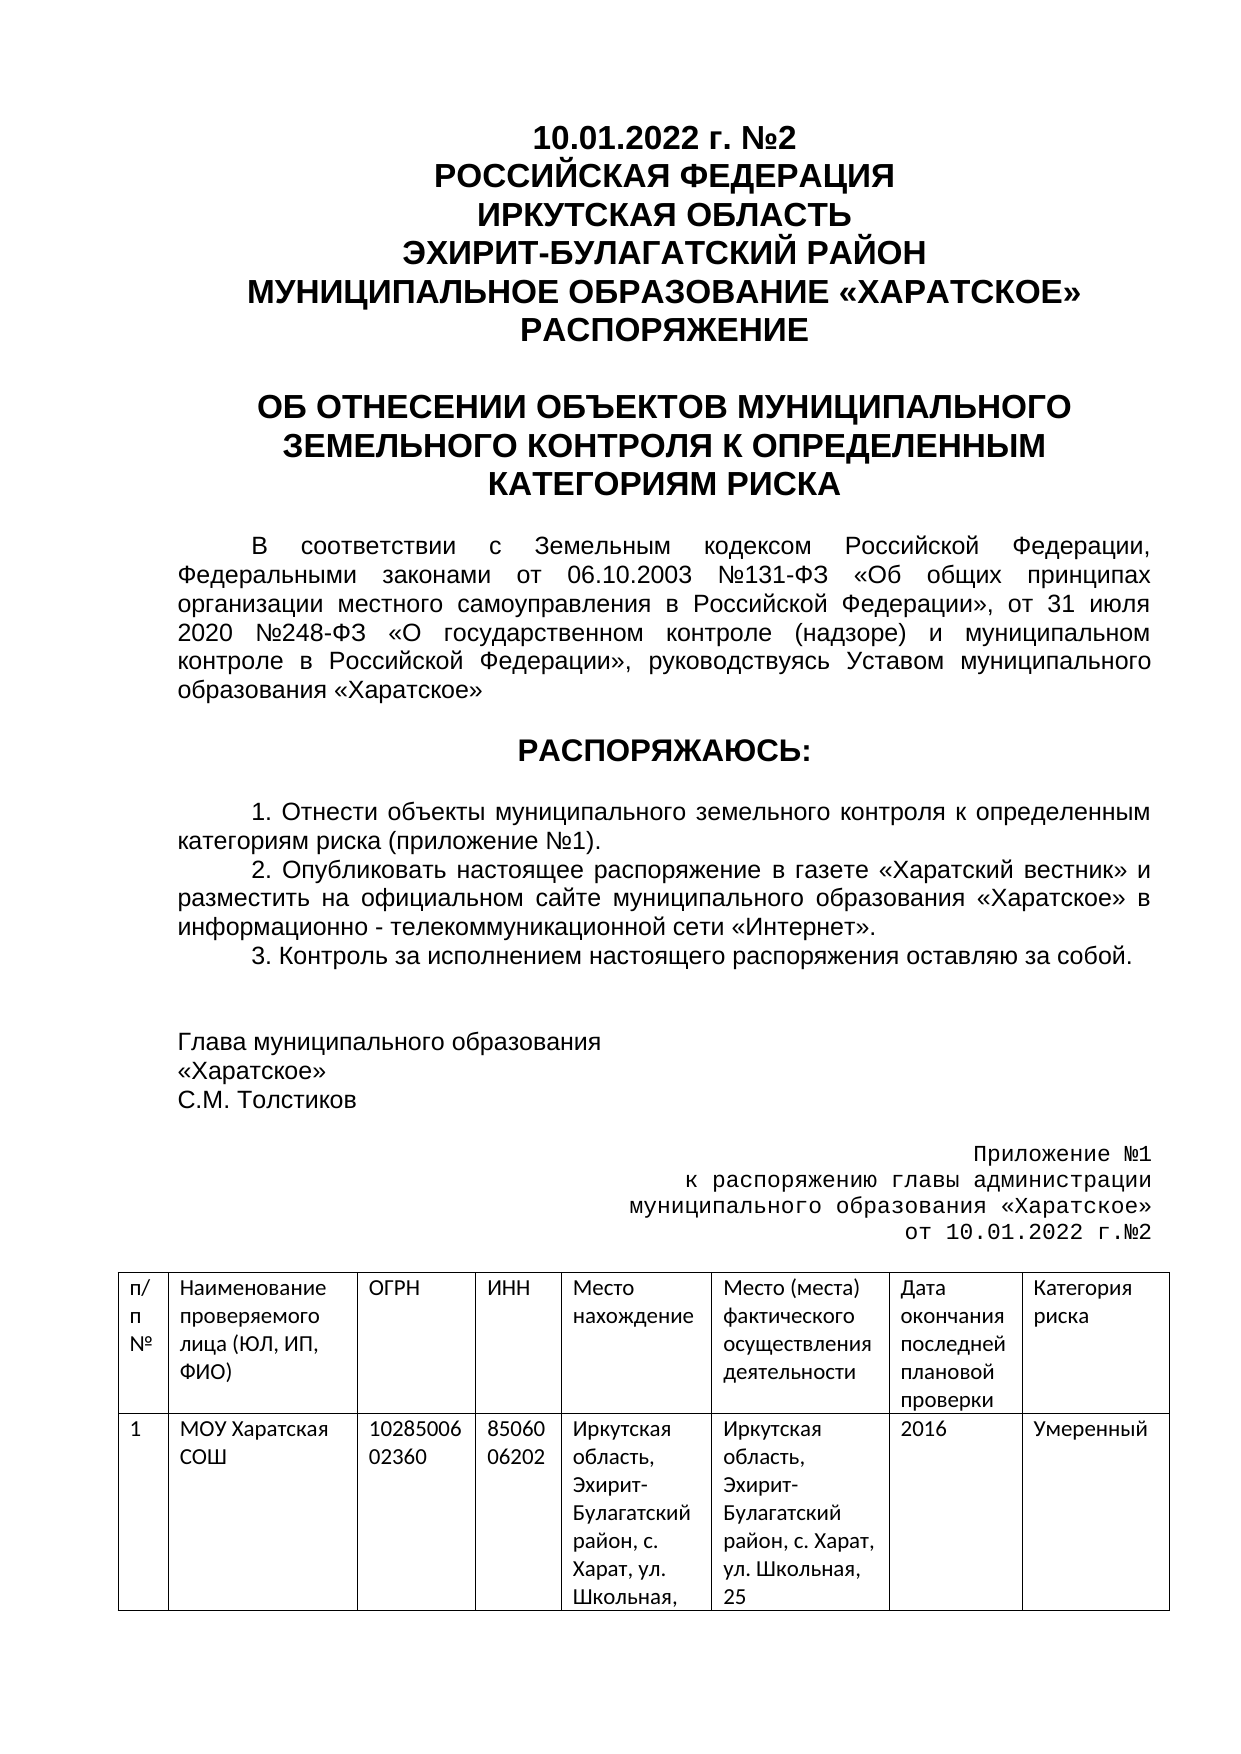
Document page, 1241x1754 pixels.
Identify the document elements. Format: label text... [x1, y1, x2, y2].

text «Харатское» [177, 1056, 1152, 1085]
table_cell 1028500602360 [358, 1414, 475, 1610]
table_cell 1 [119, 1414, 168, 1610]
table_cell Умеренный [1023, 1414, 1169, 1610]
table_header п/п № [119, 1273, 168, 1413]
text РАСПОРЯЖАЮСЬ: [177, 732, 1152, 768]
table_header Место нахождение [562, 1273, 711, 1413]
text РОССИЙСКАЯ ФЕДЕРАЦИЯ [177, 157, 1152, 195]
text МУНИЦИПАЛЬНОЕ ОБРАЗОВАНИЕ «ХАРАТСКОЕ» [177, 272, 1152, 310]
text Приложение №1 [177, 1142, 1152, 1168]
text В соответствии с Земельным кодексом Российской Федерации, Федеральными законами от 06.10.2003 №131-ФЗ «Об общих принципах организации местного самоуправления в Российской Федерации», от 31 июля 2020 №248-ФЗ «О государственном контроле (надзоре) и муниципальном контроле в Российской Федерации», руководствуясь Уставом муниципального образования «Харатское» [177, 531, 1152, 704]
table_header Наименование проверяемого лица (ЮЛ, ИП, ФИО) [169, 1273, 357, 1413]
text ИРКУТСКАЯ ОБЛАСТЬ [177, 195, 1152, 233]
text к распоряжению главы администрации [177, 1168, 1152, 1194]
text С.М. Толстиков [177, 1085, 1152, 1113]
text 3. Контроль за исполнением настоящего распоряжения оставляю за собой. [177, 941, 1152, 970]
table_cell МОУ Харатская СОШ [169, 1414, 357, 1610]
text от 10.01.2022 г.№2 [177, 1220, 1152, 1246]
table_cell 2016 [890, 1414, 1022, 1610]
text муниципального образования «Харатское» [177, 1194, 1152, 1220]
text ОБ ОТНЕСЕНИИ ОБЪЕКТОВ МУНИЦИПАЛЬНОГО ЗЕМЕЛЬНОГО КОНТРОЛЯ К ОПРЕДЕЛЕННЫМ КАТЕГОРИЯМ РИСКА [177, 387, 1152, 502]
text Глава муниципального образования [177, 1027, 1152, 1056]
table_header ИНН [476, 1273, 561, 1413]
text 10.01.2022 г. №2 [177, 118, 1152, 157]
text ЭХИРИТ-БУЛАГАТСКИЙ РАЙОН [177, 233, 1152, 272]
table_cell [562, 1414, 711, 1610]
text РАСПОРЯЖЕНИЕ [177, 310, 1152, 349]
text 2. Опубликовать настоящее распоряжение в газете «Харатский вестник» и разместить на официальном сайте муниципального образования «Харатское» в информационно - телекоммуникационной сети «Интернет». [177, 855, 1152, 941]
text 1. Отнести объекты муниципального земельного контроля к определенным категориям риска (приложение №1). [177, 797, 1152, 855]
table_header Место (места) фактического осуществления деятельности [712, 1273, 889, 1413]
table_cell 8506006202 [476, 1414, 561, 1610]
table_header Дата окончания последней плановой проверки [890, 1273, 1022, 1413]
table_header ОГРН [358, 1273, 475, 1413]
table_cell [712, 1414, 889, 1610]
table_header Категория риска [1023, 1273, 1169, 1413]
